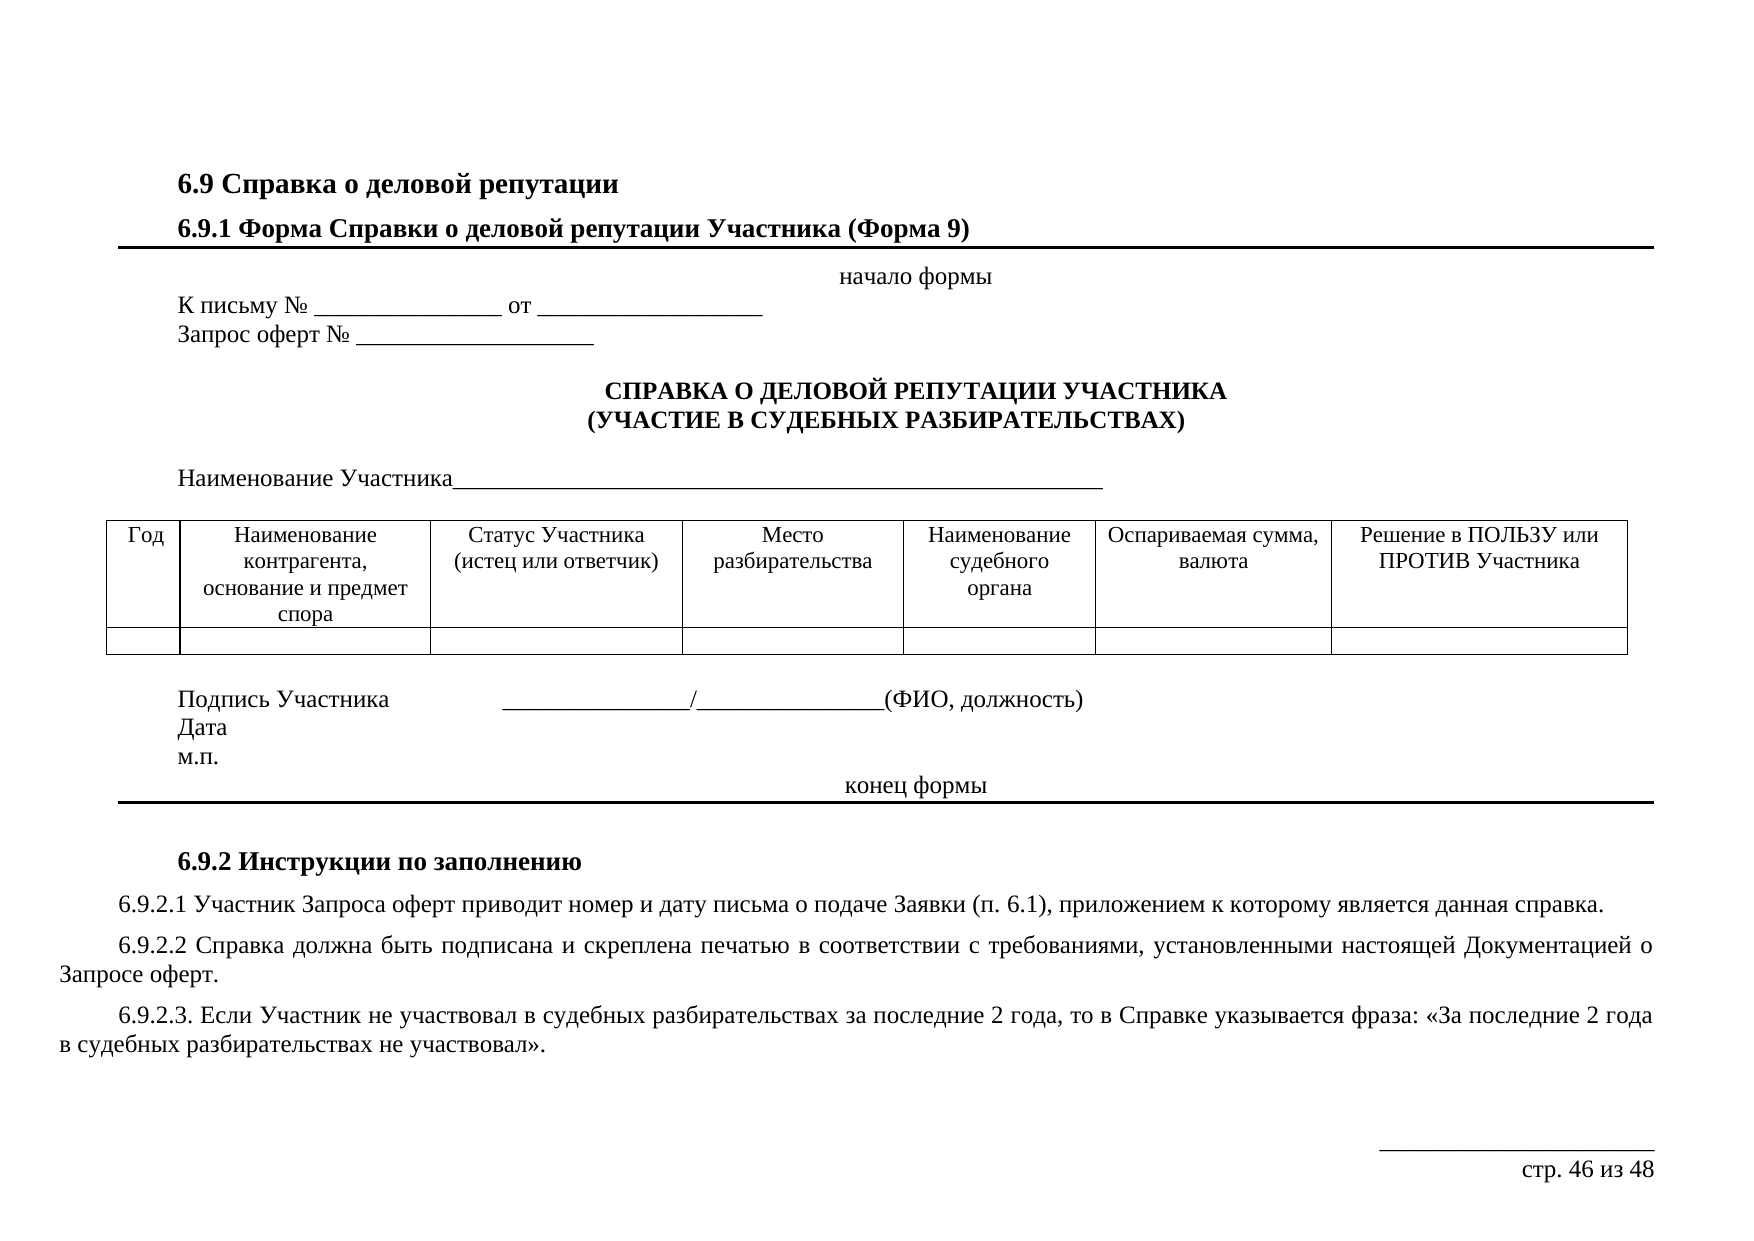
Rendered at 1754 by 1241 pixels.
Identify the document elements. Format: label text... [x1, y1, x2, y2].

table_cell [1096, 628, 1331, 654]
text конец формы [118, 770, 1654, 801]
table_cell [683, 628, 903, 654]
text Дата [118, 712, 1654, 741]
text Наименование Участника____________________________________________________ [118, 463, 1654, 491]
text Запрос оферт № ___________________ [118, 319, 1654, 348]
table_cell [1332, 628, 1627, 654]
table_cell [431, 628, 682, 654]
text 6.9.2 Инструкции по заполнению [118, 845, 1654, 876]
text 6.9.2.2 Справка должна быть подписана и скреплена печатью в соответствии с требованиями, установленными настоящей Документацией о Запросе оферт. [59, 930, 1654, 988]
text м.п. [118, 741, 1654, 770]
text К письму № _______________ от __________________ [118, 290, 1654, 319]
table_header Год [107, 521, 179, 627]
table_header Статус Участника (истец или ответчик) [431, 521, 682, 627]
table_cell [181, 628, 430, 654]
table_header Наименование контрагента, основание и предмет спора [181, 521, 430, 627]
table_header Решение в ПОЛЬЗУ или ПРОТИВ Участника [1332, 521, 1627, 627]
text Подпись Участника _______________/_______________(ФИО, должность) [118, 684, 1654, 712]
text начало формы [118, 261, 1654, 290]
table_header Наименование судебного органа [904, 521, 1095, 627]
table_cell [904, 628, 1095, 654]
text 6.9 Справка о деловой репутации [118, 166, 1654, 200]
text СПРАВКА О ДЕЛОВОЙ РЕПУТАЦИИ УЧАСТНИКА (УЧАСТИЕ В СУДЕБНЫХ РАЗБИРАТЕЛЬСТВАХ) [118, 376, 1654, 434]
text 6.9.2.1 Участник Запроса оферт приводит номер и дату письма о подаче Заявки (п. 6.1), приложением к которому является данная справка. [59, 889, 1654, 918]
table_header Место разбирательства [683, 521, 903, 627]
text 6.9.1 Форма Справки о деловой репутации Участника (Форма 9) [118, 212, 1654, 246]
table_cell [107, 628, 179, 654]
table_header Оспариваемая сумма, валюта [1096, 521, 1331, 627]
text 6.9.2.3. Если Участник не участвовал в судебных разбирательствах за последние 2 года, то в Справке указывается фраза: «За последние 2 года в судебных разбирательствах не участвовал». [59, 1000, 1654, 1058]
